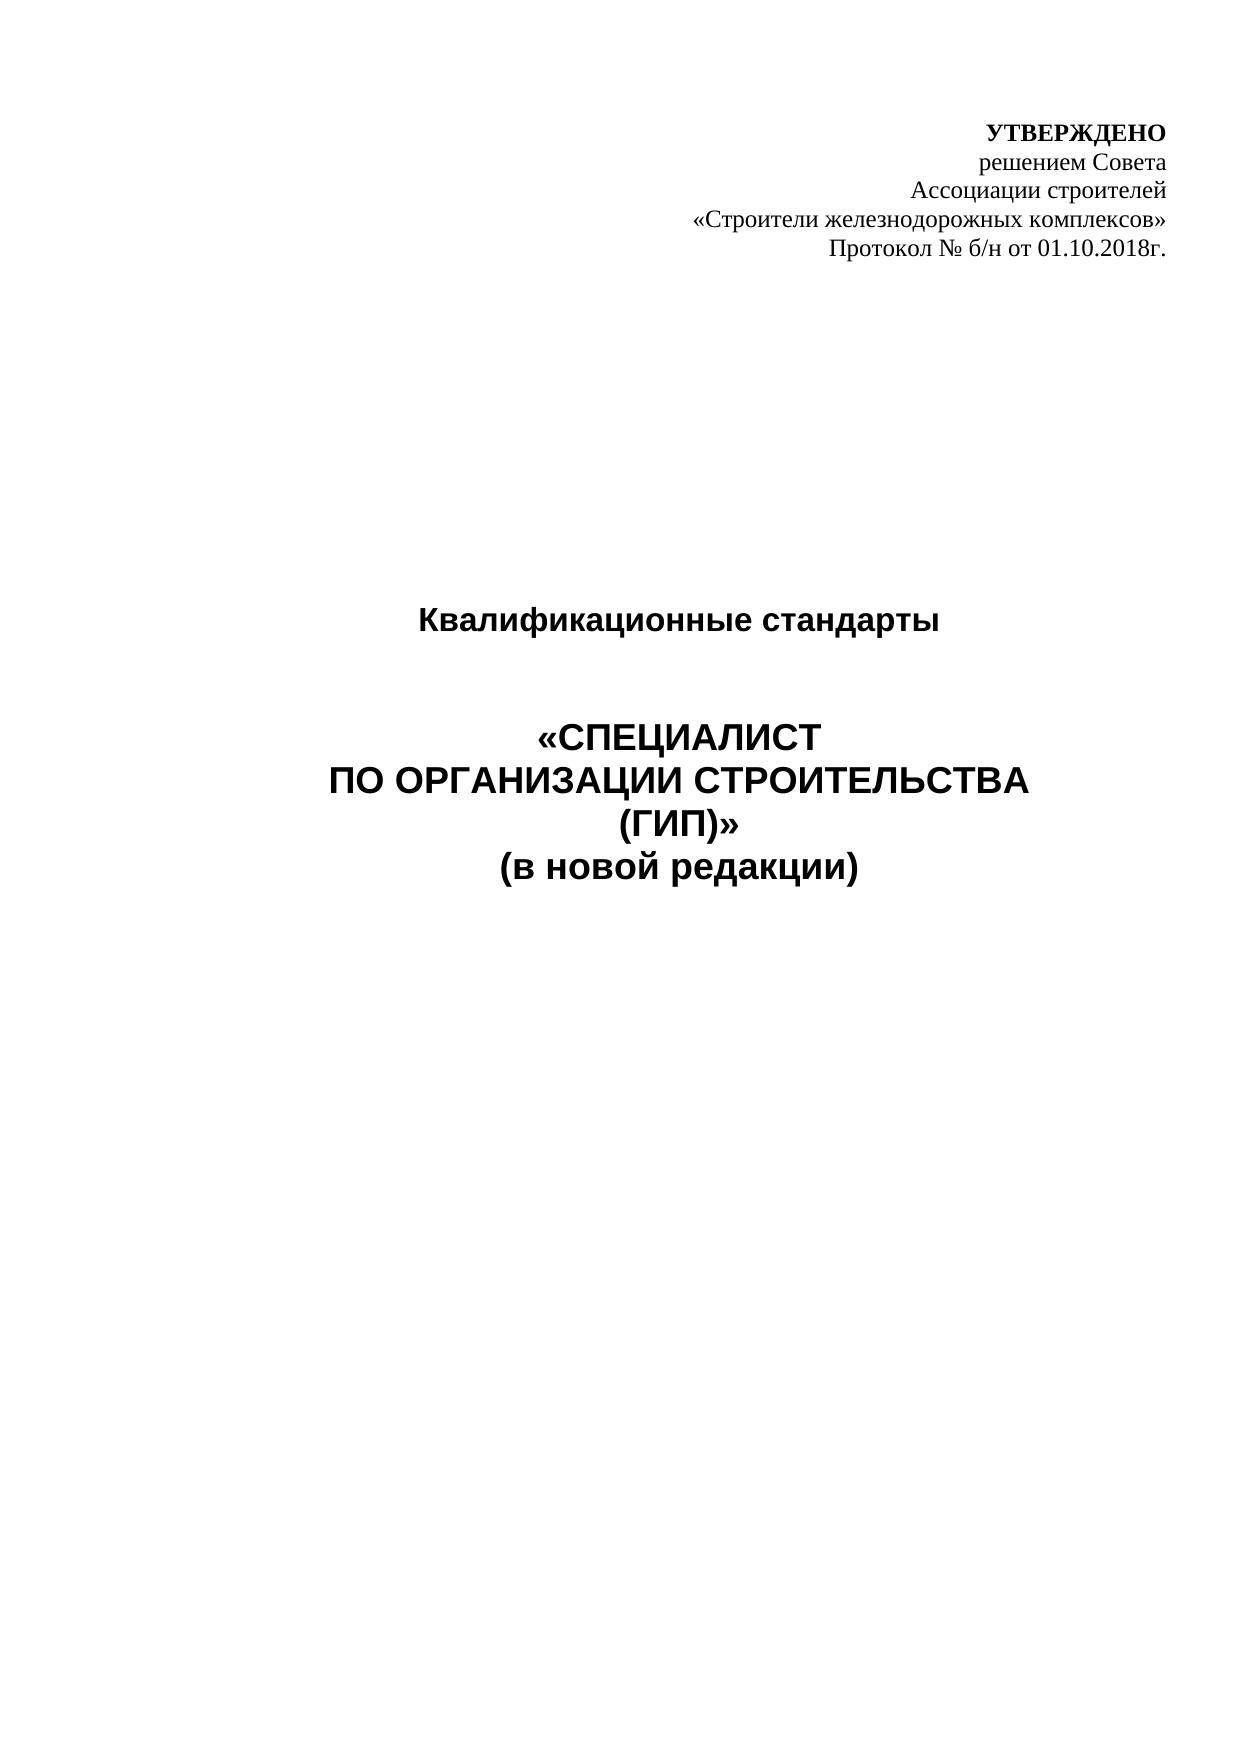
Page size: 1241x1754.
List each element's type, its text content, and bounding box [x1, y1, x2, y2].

text УТВЕРЖДЕНО [118, 118, 1166, 147]
title (ГИП)» [118, 801, 1240, 844]
text Квалификационные стандарты [118, 600, 1240, 638]
text Ассоциации строителей [118, 176, 1166, 204]
title «СПЕЦИАЛИСТ [118, 715, 1240, 758]
text решением Совета [118, 147, 1166, 176]
text Протокол № б/н от 01.10.2018г. [118, 233, 1166, 262]
text «Строители железнодорожных комплексов» [118, 204, 1166, 233]
title ПО ОРГАНИЗАЦИИ СТРОИТЕЛЬСТВА [118, 758, 1240, 801]
title (в новой редакции) [118, 844, 1240, 888]
